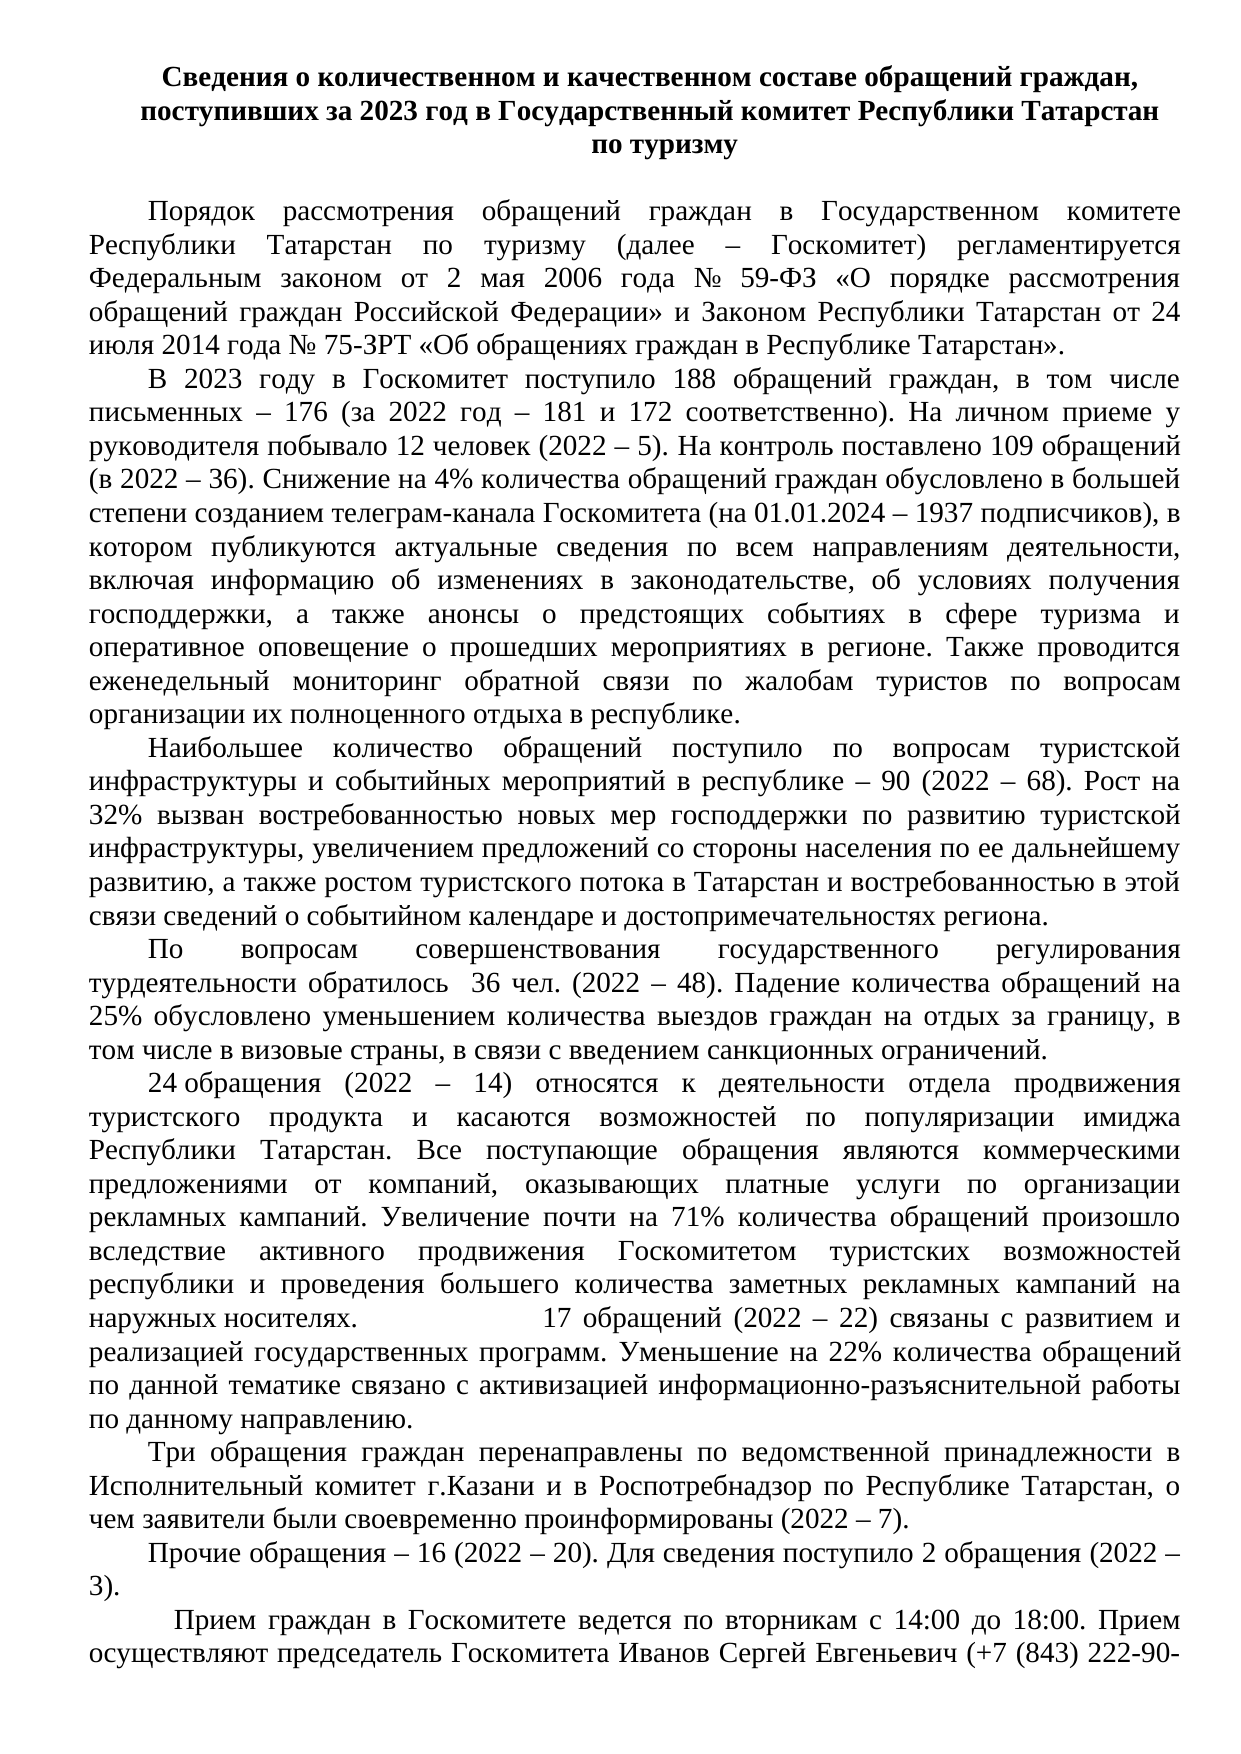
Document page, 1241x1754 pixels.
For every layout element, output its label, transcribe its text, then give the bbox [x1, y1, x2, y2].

text Наибольшее количество обращений поступило по вопросам туристской инфраструктуры и событийных мероприятий в республике – 90 (2022 – 68). Рост на 32% вызван востребованностью новых мер господдержки по развитию туристской инфраструктуры, увеличением предложений со стороны населения по ее дальнейшему развитию, а также ростом туристского потока в Татарстан и востребованностью в этой связи сведений о событийном календаре и достопримечательностях региона. [89, 730, 1181, 931]
text Сведения о количественном и качественном составе обращений граждан, поступивших за 2023 год в Государственный комитет Республики Татарстан [118, 59, 1181, 126]
text по туризму [89, 126, 1181, 160]
text В 2023 году в Госкомитет поступило 188 обращений граждан, в том числе письменных – 176 (за 2022 год – 181 и 172 соответственно). На личном приеме у руководителя побывало 12 человек (2022 – 5). На контроль поставлено 109 обращений (в 2022 – 36). Снижение на 4% количества обращений граждан обусловлено в большей степени созданием телеграм-канала Госкомитета (на 01.01.2024 – 1937 подписчиков), в котором публикуются актуальные сведения по всем направлениям деятельности, включая информацию об изменениях в законодательстве, об условиях получения господдержки, а также анонсы о предстоящих событиях в сфере туризма и оперативное оповещение о прошедших мероприятиях в регионе. Также проводится еженедельный мониторинг обратной связи по жалобам туристов по вопросам организации их полноценного отдыха в республике. [89, 361, 1181, 730]
text Порядок рассмотрения обращений граждан в Государственном комитете Республики Татарстан по туризму (далее – Госкомитет) регламентируется Федеральным законом от 2 мая 2006 года № 59-ФЗ «О порядке рассмотрения обращений граждан Российской Федерации» и Законом Республики Татарстан от 24 июля 2014 года № 75-ЗРТ «Об обращениях граждан в Республике Татарстан». [89, 193, 1181, 361]
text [89, 1535, 1181, 1669]
text 24 обращения (2022 – 14) относятся к деятельности отдела продвижения туристского продукта и касаются возможностей по популяризации имиджа Республики Татарстан. Все поступающие обращения являются коммерческими предложениями от компаний, оказывающих платные услуги по организации рекламных кампаний. Увеличение почти на 71% количества обращений произошло вследствие активного продвижения Госкомитетом туристских возможностей республики и проведения большего количества заметных рекламных кампаний на наружных носителях. 17 обращений (2022 – 22) связаны с развитием и реализацией государственных программ. Уменьшение на 22% количества обращений по данной тематике связано с активизацией информационно-разъяснительной работы по данному направлению. [89, 1065, 1181, 1434]
text Три обращения граждан перенаправлены по ведомственной принадлежности в Исполнительный комитет г.Казани и в Роспотребнадзор по Республике Татарстан, о чем заявители были своевременно проинформированы (2022 – 7). [89, 1434, 1181, 1535]
text По вопросам совершенствования государственного регулирования турдеятельности обратилось 36 чел. (2022 – 48). Падение количества обращений на 25% обусловлено уменьшением количества выездов граждан на отдых за границу, в том числе в визовые страны, в связи с введением санкционных ограничений. [89, 931, 1181, 1065]
